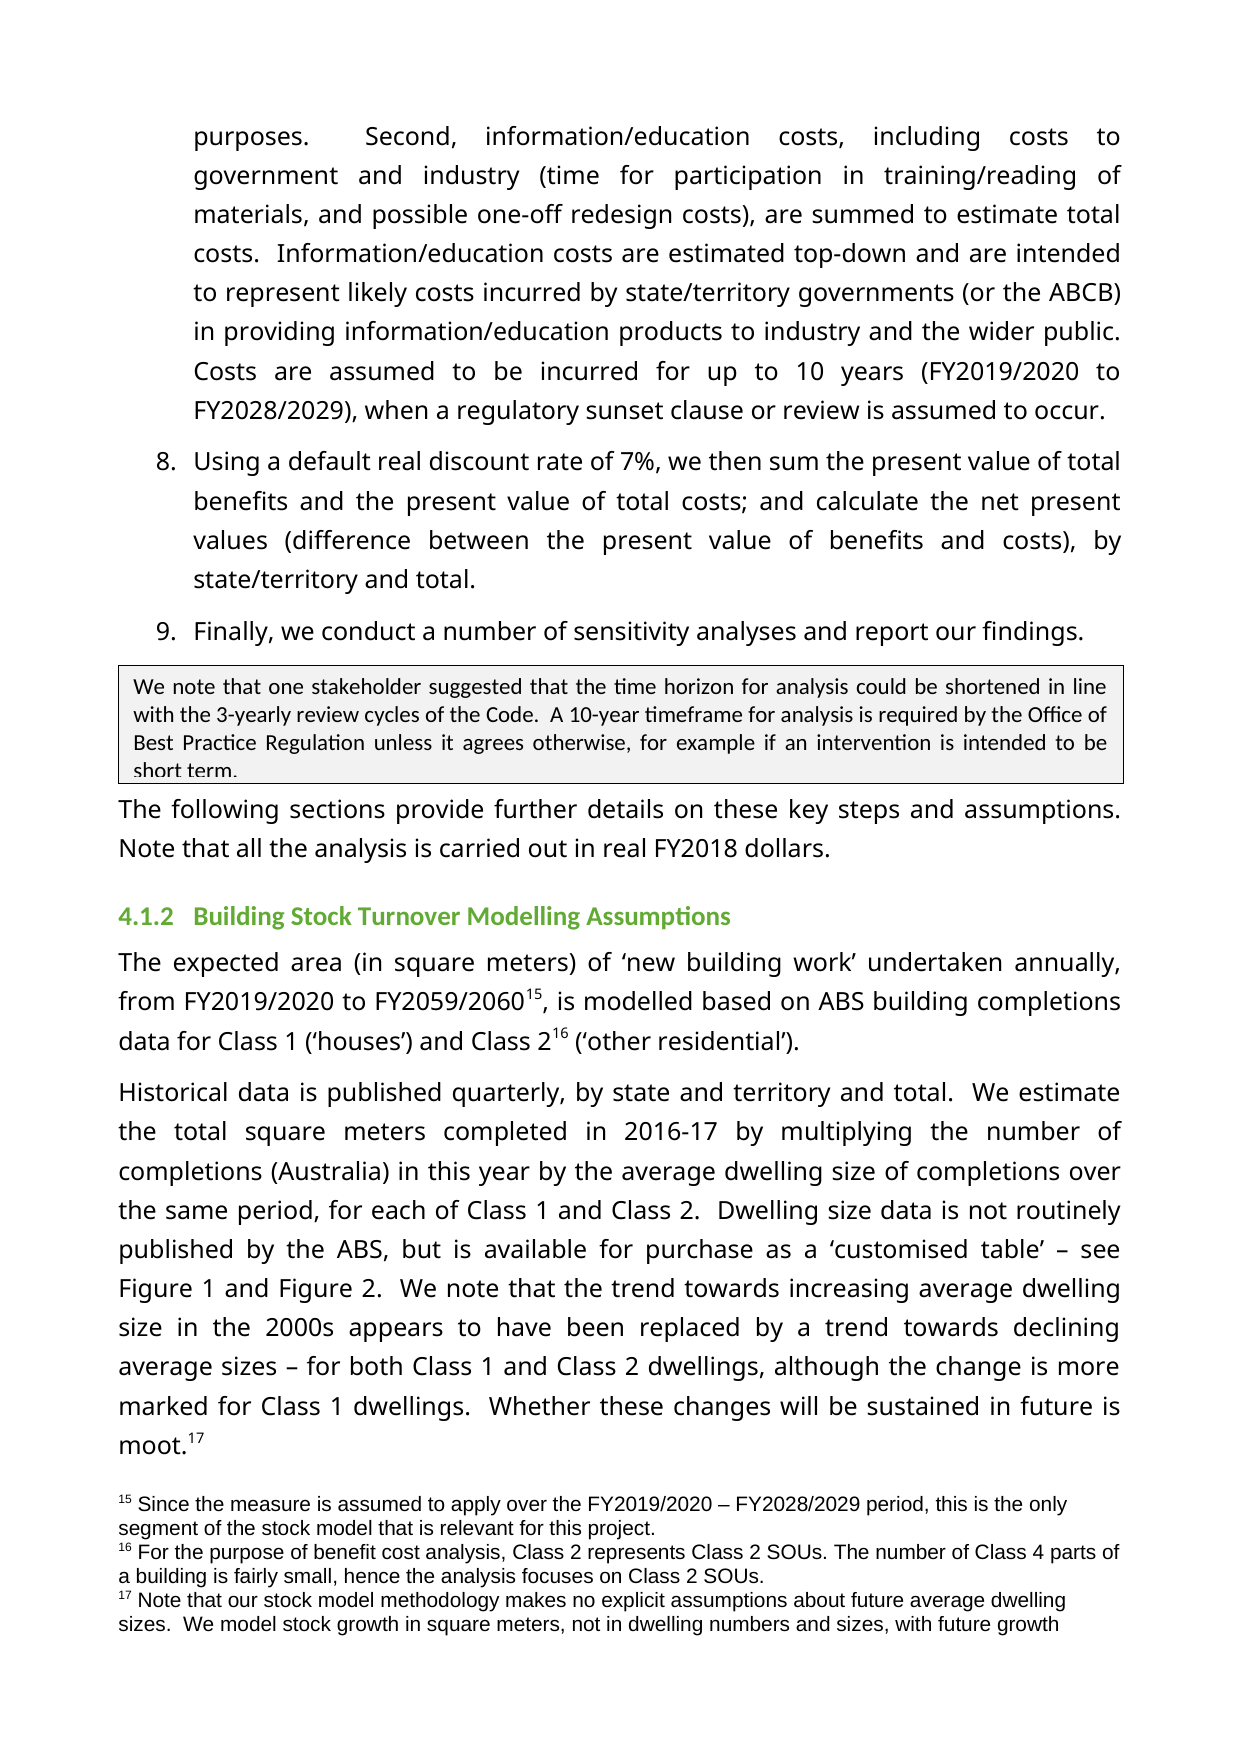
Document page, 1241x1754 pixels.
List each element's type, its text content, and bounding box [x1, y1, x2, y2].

text Historical data is published quarterly, by state and territory and total. We estimate the total square meters completed in 2016-17 by multiplying the number of completions (Australia) in this year by the average dwelling size of completions over the same period, for each of Class 1 and Class 2. Dwelling size data is not routinely published by the ABS, but is available for purchase as a ‘customised table’ – see Figure 1 and Figure 2. We note that the trend towards increasing average dwelling size in the 2000s appears to have been replaced by a trend towards declining average sizes – for both Class 1 and Class 2 dwellings, although the change is more marked for Class 1 dwellings. Whether these changes will be sustained in future is moot. [118, 1075, 1122, 1461]
subtitle Building Stock Turnover Modelling Assumptions [118, 899, 1122, 932]
list Using a default real discount rate of 7%, we then sum the present value of total benefits and the present value of total costs; and calculate the net present values (difference between the present value of benefits and costs), by state/territory and total. [156, 444, 1122, 596]
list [156, 118, 1122, 426]
list Finally, we conduct a number of sensitivity analyses and report our findings. [156, 613, 1122, 647]
text The expected area (in square meters) of ‘new building work’ undertaken annually, from FY2019/2020 to FY2059/2060, is modelled based on ABS building completions data for Class 1 (‘houses’) and Class 2 (‘other residential’). [118, 945, 1122, 1057]
text The following sections provide further details on these key steps and assumptions. Note that all the analysis is carried out in real FY2018 dollars. [118, 784, 1122, 865]
